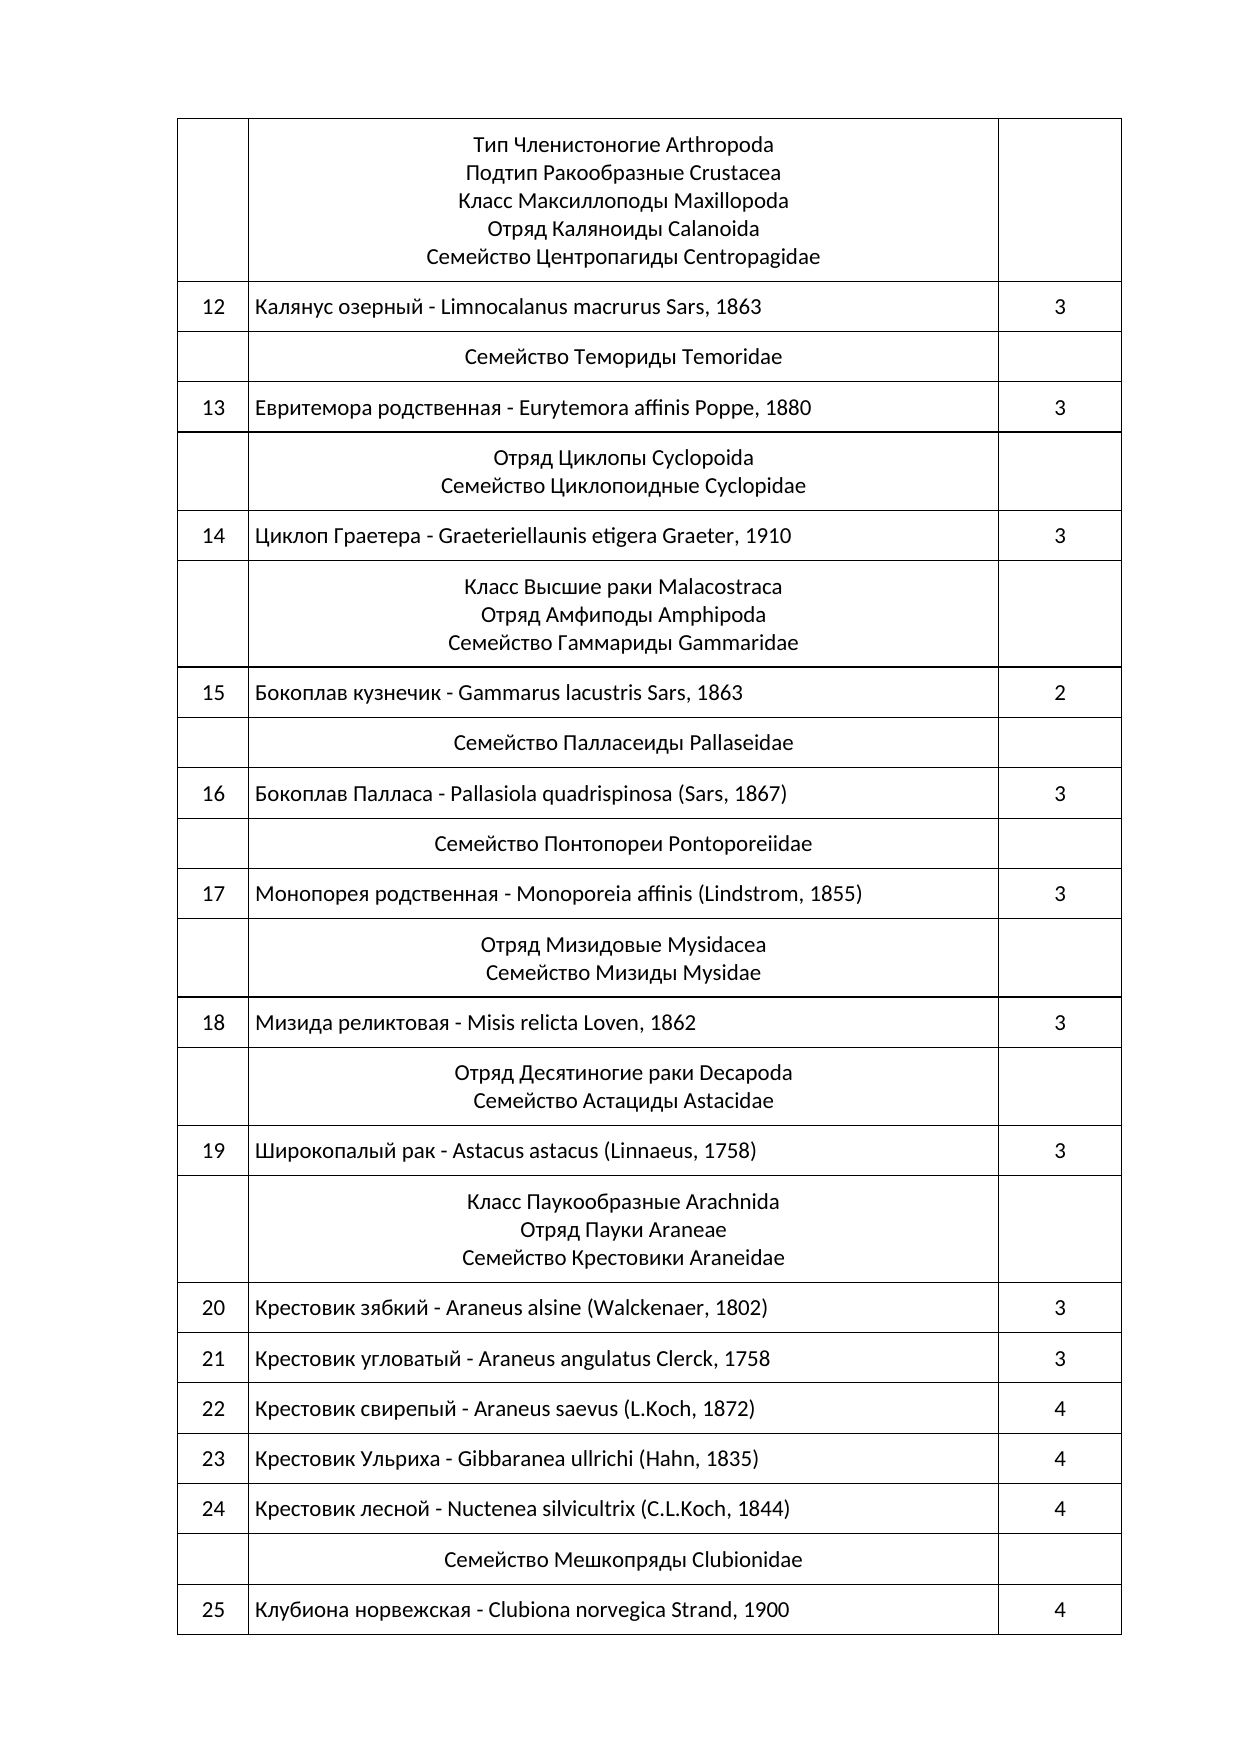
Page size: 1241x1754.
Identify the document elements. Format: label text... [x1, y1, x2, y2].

table_cell 13 [178, 382, 248, 431]
table_cell Клубиона норвежская - Clubiona norvegica Strand, 1900 [249, 1585, 998, 1634]
table_cell Крестовик свирепый - Araneus saevus (L.Koch, 1872) [249, 1383, 998, 1433]
table_cell Циклоп Граетера - Graeteriellaunis etigera Graeter, 1910 [249, 511, 998, 560]
table_cell [999, 433, 1121, 510]
table_cell Отряд Циклопы Cyclopoida Семейство Циклопоидные Cyclopidae [249, 433, 998, 510]
table_cell Монопорея родственная - Monoporeia affinis (Lindstrom, 1855) [249, 869, 998, 918]
table_cell Бокоплав кузнечик - Gammarus lacustris Sars, 1863 [249, 668, 998, 717]
table_cell 16 [178, 768, 248, 817]
table_cell [178, 919, 248, 996]
table_cell 3 [999, 1283, 1121, 1332]
table_cell [178, 433, 248, 510]
table_cell [999, 1048, 1121, 1125]
table_cell Семейство Понтопореи Pontoporeiidae [249, 819, 998, 868]
table_cell 12 [178, 282, 248, 331]
table_cell Широкопалый рак - Astacus astacus (Linnaeus, 1758) [249, 1126, 998, 1175]
table_cell 21 [178, 1333, 248, 1382]
table_cell 15 [178, 668, 248, 717]
table_cell 4 [999, 1383, 1121, 1433]
table_cell 14 [178, 511, 248, 560]
table_cell Крестовик угловатый - Araneus angulatus Clerck, 1758 [249, 1333, 998, 1382]
table_cell Класс Паукообразные Arachnida Отряд Пауки Araneae Семейство Крестовики Araneidae [249, 1176, 998, 1282]
table_cell [999, 1176, 1121, 1282]
table_cell Калянус озерный - Limnocalanus macrurus Sars, 1863 [249, 282, 998, 331]
table_cell [178, 119, 248, 281]
table_cell 3 [999, 1126, 1121, 1175]
table_cell Бокоплав Палласа - Pallasiola quadrispinosa (Sars, 1867) [249, 768, 998, 817]
table_cell [178, 332, 248, 381]
table_cell [178, 1176, 248, 1282]
table_cell 3 [999, 1333, 1121, 1382]
table_cell Отряд Мизидовые Mysidacea Семейство Мизиды Mysidae [249, 919, 998, 996]
table_cell 3 [999, 998, 1121, 1047]
table_cell [178, 561, 248, 666]
table_cell [999, 561, 1121, 666]
table_cell [178, 819, 248, 868]
table_cell [999, 819, 1121, 868]
table_cell 19 [178, 1126, 248, 1175]
table_cell Отряд Десятиногие раки Decapoda Семейство Астациды Astacidae [249, 1048, 998, 1125]
table_cell Семейство Темориды Temoridae [249, 332, 998, 381]
table_cell Мизида реликтовая - Misis relicta Loven, 1862 [249, 998, 998, 1047]
table_cell [178, 1534, 248, 1583]
table_cell 17 [178, 869, 248, 918]
table_cell 4 [999, 1585, 1121, 1634]
table_cell 3 [999, 869, 1121, 918]
table_cell 3 [999, 282, 1121, 331]
table_cell [999, 332, 1121, 381]
table_cell 25 [178, 1585, 248, 1634]
table_cell 4 [999, 1434, 1121, 1483]
table_cell Семейство Палласеиды Pallaseidae [249, 718, 998, 767]
table_cell Крестовик зябкий - Araneus alsine (Walckenaer, 1802) [249, 1283, 998, 1332]
table_cell Тип Членистоногие Arthropoda Подтип Ракообразные Crustacea Класс Максиллоподы Maxillopoda Отряд Каляноиды Calanoida Семейство Центропагиды Centropagidae [249, 119, 998, 281]
table_cell Класс Высшие раки Malacostraca Отряд Амфиподы Amphipoda Семейство Гаммариды Gammaridae [249, 561, 998, 666]
table_cell 18 [178, 998, 248, 1047]
table_cell [999, 919, 1121, 996]
table_cell Крестовик лесной - Nuctenea silvicultrix (C.L.Koch, 1844) [249, 1484, 998, 1533]
table_cell Семейство Мешкопряды Clubionidae [249, 1534, 998, 1583]
table_cell 3 [999, 511, 1121, 560]
table_cell [999, 718, 1121, 767]
table_cell [999, 1534, 1121, 1583]
table_cell Крестовик Ульриха - Gibbaranea ullrichi (Hahn, 1835) [249, 1434, 998, 1483]
table_cell 3 [999, 382, 1121, 431]
table_cell 4 [999, 1484, 1121, 1533]
table_cell 3 [999, 768, 1121, 817]
table_cell [178, 1048, 248, 1125]
table_cell 24 [178, 1484, 248, 1533]
table_cell 22 [178, 1383, 248, 1433]
table_cell Евритемора родственная - Eurytemora affinis Рорре, 1880 [249, 382, 998, 431]
table_cell 23 [178, 1434, 248, 1483]
table_cell 2 [999, 668, 1121, 717]
table_cell [178, 718, 248, 767]
table_cell [999, 119, 1121, 281]
table_cell 20 [178, 1283, 248, 1332]
